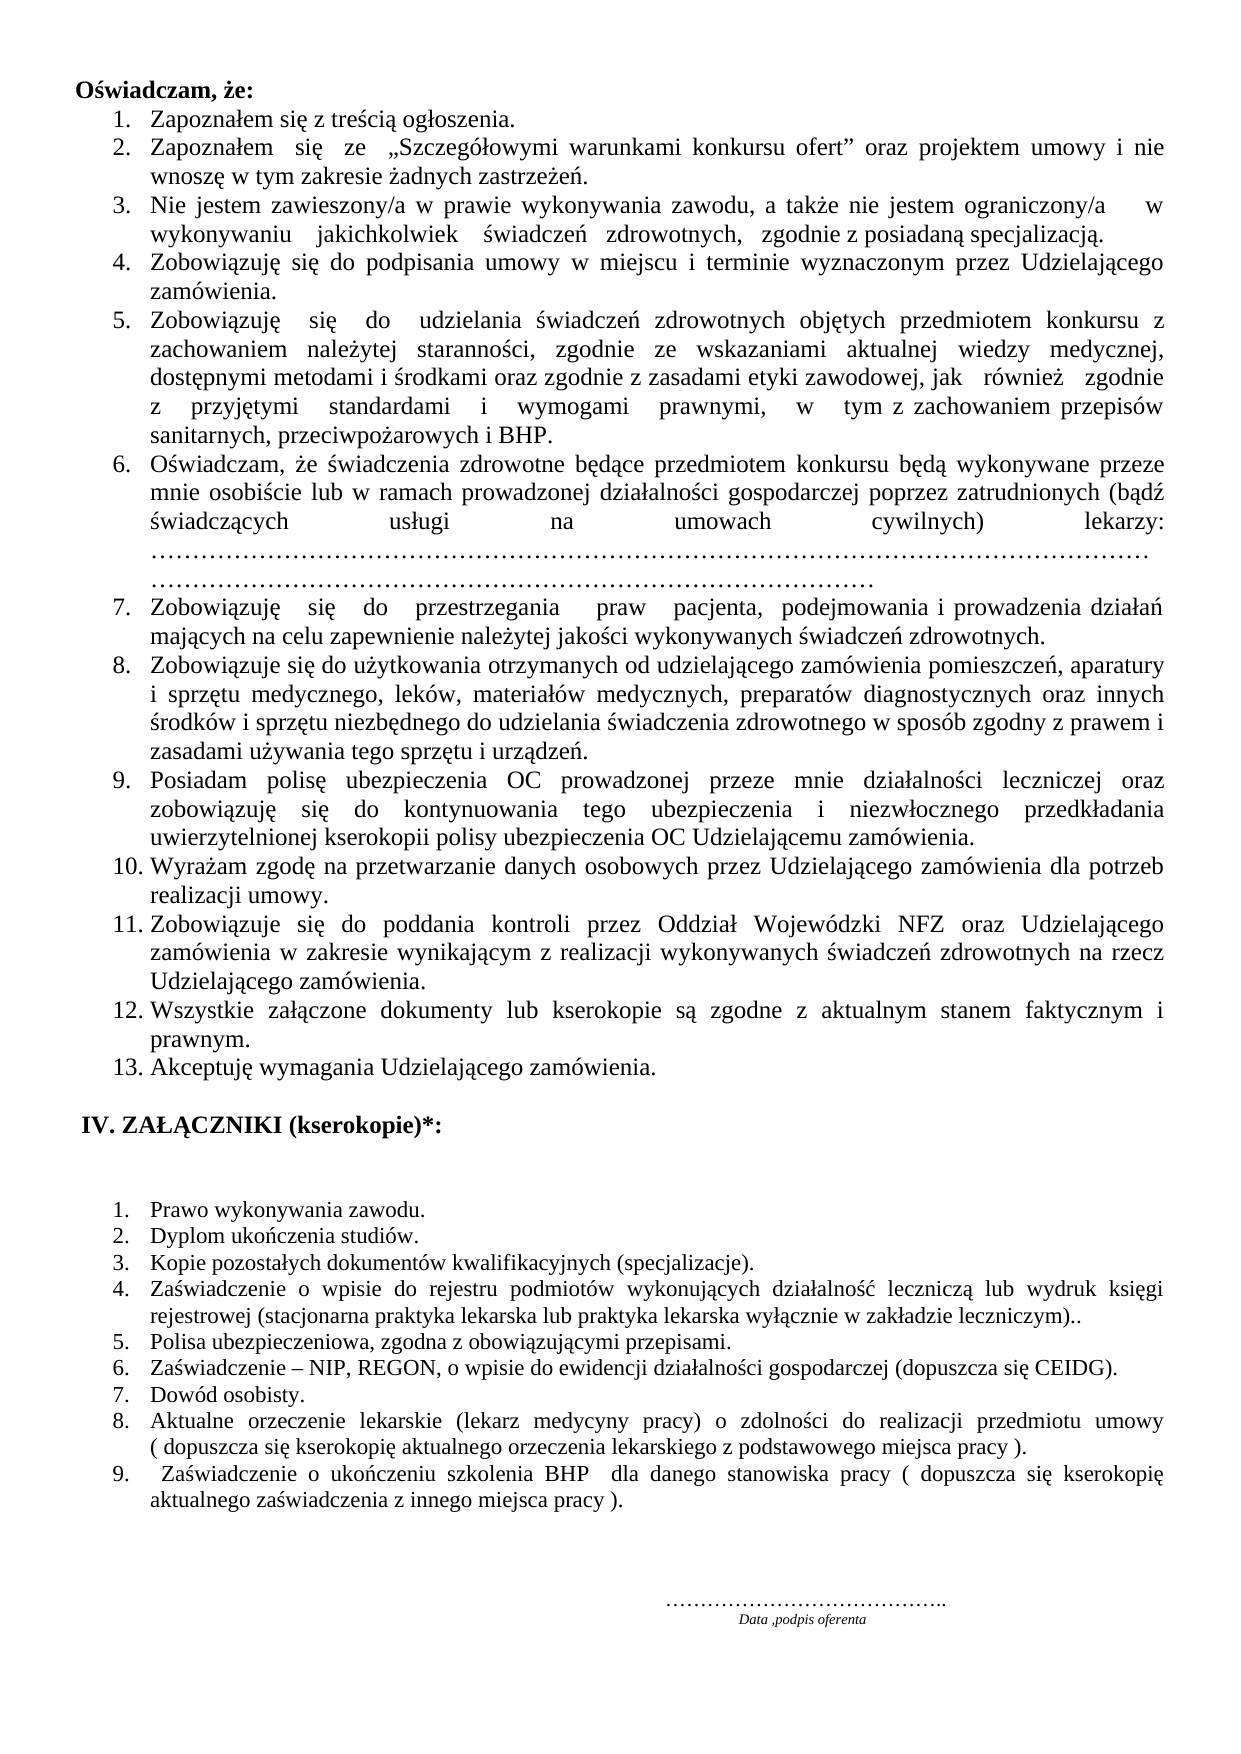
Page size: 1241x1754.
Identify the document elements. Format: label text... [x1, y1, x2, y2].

list Zobowiązuję się do udzielania świadczeń zdrowotnych objętych przedmiotem konkursu z zachowaniem należytej staranności, zgodnie ze wskazaniami aktualnej wiedzy medycznej, dostępnymi metodami i środkami oraz zgodnie z zasadami etyki zawodowej, jak również zgodnie z przyjętymi standardami i wymogami prawnymi, w tym z zachowaniem przepisów sanitarnych, przeciwpożarowych i BHP. [112, 305, 1165, 449]
list Akceptuję wymagania Udzielającego zamówienia. [112, 1052, 1165, 1081]
list Wszystkie załączone dokumenty lub kserokopie są zgodne z aktualnym stanem faktycznym i prawnym. [112, 995, 1165, 1052]
list Aktualne orzeczenie lekarskie (lekarz medycyny pracy) o zdolności do realizacji przedmiotu umowy ( dopuszcza się kserokopię aktualnego orzeczenia lekarskiego z podstawowego miejsca pracy ). [112, 1407, 1165, 1460]
text Data ,podpis oferenta [665, 1611, 1165, 1628]
list Oświadczam, że świadczenia zdrowotne będące przedmiotem konkursu będą wykonywane przeze mnie osobiście lub w ramach prowadzonej działalności gospodarczej poprzez zatrudnionych (bądź świadczących usługi na umowach cywilnych) lekarzy:……………………………………………………………………………………………………………………………………………………………………………………… [112, 449, 1165, 592]
list Zapoznałem się ze „Szczegółowymi warunkami konkursu ofert” oraz projektem umowy i nie wnoszę w tym zakresie żadnych zastrzeżeń. [112, 132, 1165, 190]
list Zobowiązuję się do przestrzegania praw pacjenta, podejmowania i prowadzenia działań mających na celu zapewnienie należytej jakości wykonywanych świadczeń zdrowotnych. [112, 592, 1165, 650]
text IV. ZAŁĄCZNIKI (kserokopie)*: [75, 1110, 1165, 1139]
text Oświadczam, że: [75, 75, 1165, 104]
text ………………………………….. [591, 1587, 1165, 1611]
list Zaświadczenie o wpisie do rejestru podmiotów wykonujących działalność leczniczą lub wydruk księgi rejestrowej (stacjonarna praktyka lekarska lub praktyka lekarska wyłącznie w zakładzie leczniczym).. [112, 1275, 1165, 1328]
list Nie jestem zawieszony/a w prawie wykonywania zawodu, a także nie jestem ograniczony/a w wykonywaniu jakichkolwiek świadczeń zdrowotnych, zgodnie z posiadaną specjalizacją. [112, 190, 1165, 247]
list Wyrażam zgodę na przetwarzanie danych osobowych przez Udzielającego zamówienia dla potrzeb realizacji umowy. [112, 851, 1165, 909]
list Zaświadczenie o ukończeniu szkolenia BHP dla danego stanowiska pracy ( dopuszcza się kserokopię aktualnego zaświadczenia z innego miejsca pracy ). [112, 1460, 1165, 1512]
list Dowód osobisty. [112, 1381, 1165, 1407]
list Polisa ubezpieczeniowa, zgodna z obowiązującymi przepisami. [112, 1328, 1165, 1354]
list Zaświadczenie – NIP, REGON, o wpisie do ewidencji działalności gospodarczej (dopuszcza się CEIDG). [112, 1354, 1165, 1381]
list Posiadam polisę ubezpieczenia OC prowadzonej przeze mnie działalności leczniczej oraz zobowiązuję się do kontynuowania tego ubezpieczenia i niezwłocznego przedkładania uwierzytelnionej kserokopii polisy ubezpieczenia OC Udzielającemu zamówienia. [112, 765, 1165, 851]
list Kopie pozostałych dokumentów kwalifikacyjnych (specjalizacje). [112, 1249, 1165, 1275]
list Zapoznałem się z treścią ogłoszenia. [112, 104, 1165, 132]
list Prawo wykonywania zawodu. [112, 1196, 1165, 1223]
list Zobowiązuję się do podpisania umowy w miejscu i terminie wyznaczonym przez Udzielającego zamówienia. [112, 247, 1165, 305]
list Dyplom ukończenia studiów. [112, 1223, 1165, 1249]
list Zobowiązuje się do poddania kontroli przez Oddział Wojewódzki NFZ oraz Udzielającego zamówienia w zakresie wynikającym z realizacji wykonywanych świadczeń zdrowotnych na rzecz Udzielającego zamówienia. [112, 909, 1165, 995]
list Zobowiązuje się do użytkowania otrzymanych od udzielającego zamówienia pomieszczeń, aparatury i sprzętu medycznego, leków, materiałów medycznych, preparatów diagnostycznych oraz innych środków i sprzętu niezbędnego do udzielania świadczenia zdrowotnego w sposób zgodny z prawem i zasadami używania tego sprzętu i urządzeń. [112, 650, 1165, 765]
